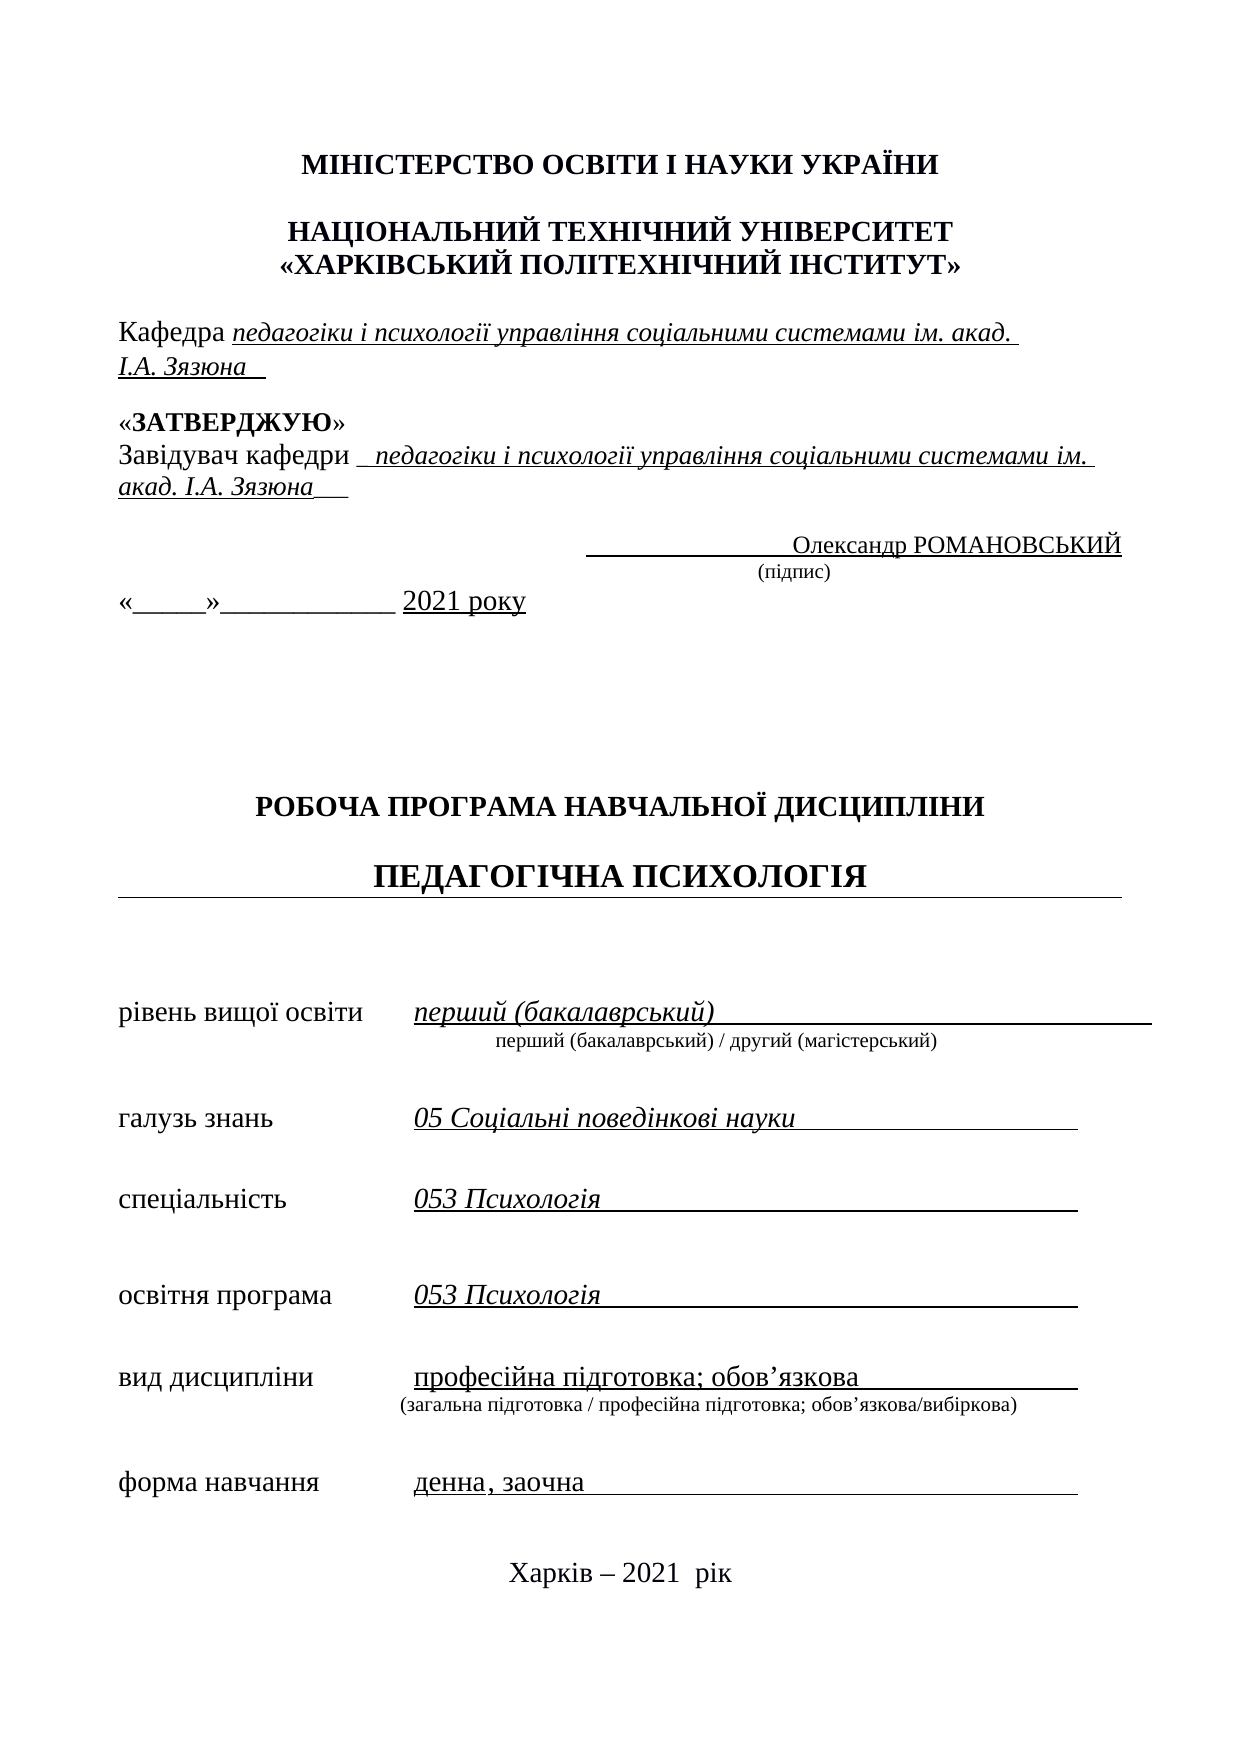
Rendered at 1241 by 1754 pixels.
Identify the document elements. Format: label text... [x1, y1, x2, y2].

text НАЦІОНАЛЬНИЙ ТЕХНІЧНИЙ УНІВЕРСИТЕТ [118, 214, 1122, 247]
text (загальна підготовка / професійна підготовка; обов’язкова/вибіркова) [118, 1392, 1122, 1416]
text Харків – 2021 рік [118, 1556, 1122, 1589]
text рівень вищої освіти перший (бакалаврський) [118, 994, 1122, 1027]
text «_____»____________ 2021 року [118, 583, 1079, 617]
text «ХАРКІВСЬКИЙ ПОЛІТЕХНІЧНИЙ ІНСТИТУТ» [118, 247, 1122, 281]
text РОБОЧА ПРОГРАМА НАВЧАЛЬНОЇ ДИСЦИПЛІНИ [118, 789, 1122, 823]
text ПЕДАГОГІЧНА ПСИХОЛОГІЯ [118, 856, 1122, 897]
text перший (бакалаврський) / другий (магістерський) [118, 1027, 1122, 1052]
text «ЗАТВЕРДЖУЮ» [118, 406, 1122, 437]
text вид дисципліни професійна підготовка; обов’язкова [118, 1359, 1122, 1392]
text освітня програма 053 Психологія [118, 1277, 1122, 1311]
text форма навчання денна , заочна [118, 1464, 1122, 1498]
text (підпис) [118, 559, 1064, 583]
text МІНІСТЕРСТВО ОСВІТИ І НАУКИ УКРАЇНИ [118, 147, 1122, 180]
text галузь знань 05 Соціальні поведінкові науки [118, 1100, 1122, 1133]
text Кафедра педагогіки і психології управління соціальними системами ім. акад. І.А. Зязюна [118, 314, 1122, 382]
text ________________ Олександр РОМАНОВСЬКИЙ [118, 530, 1122, 559]
text Завідувач кафедри _ педагогіки і психології управління соціальними системами ім. акад. І.А. Зязюна___ [118, 437, 1122, 502]
text спеціальність 053 Психологія [118, 1181, 1122, 1215]
